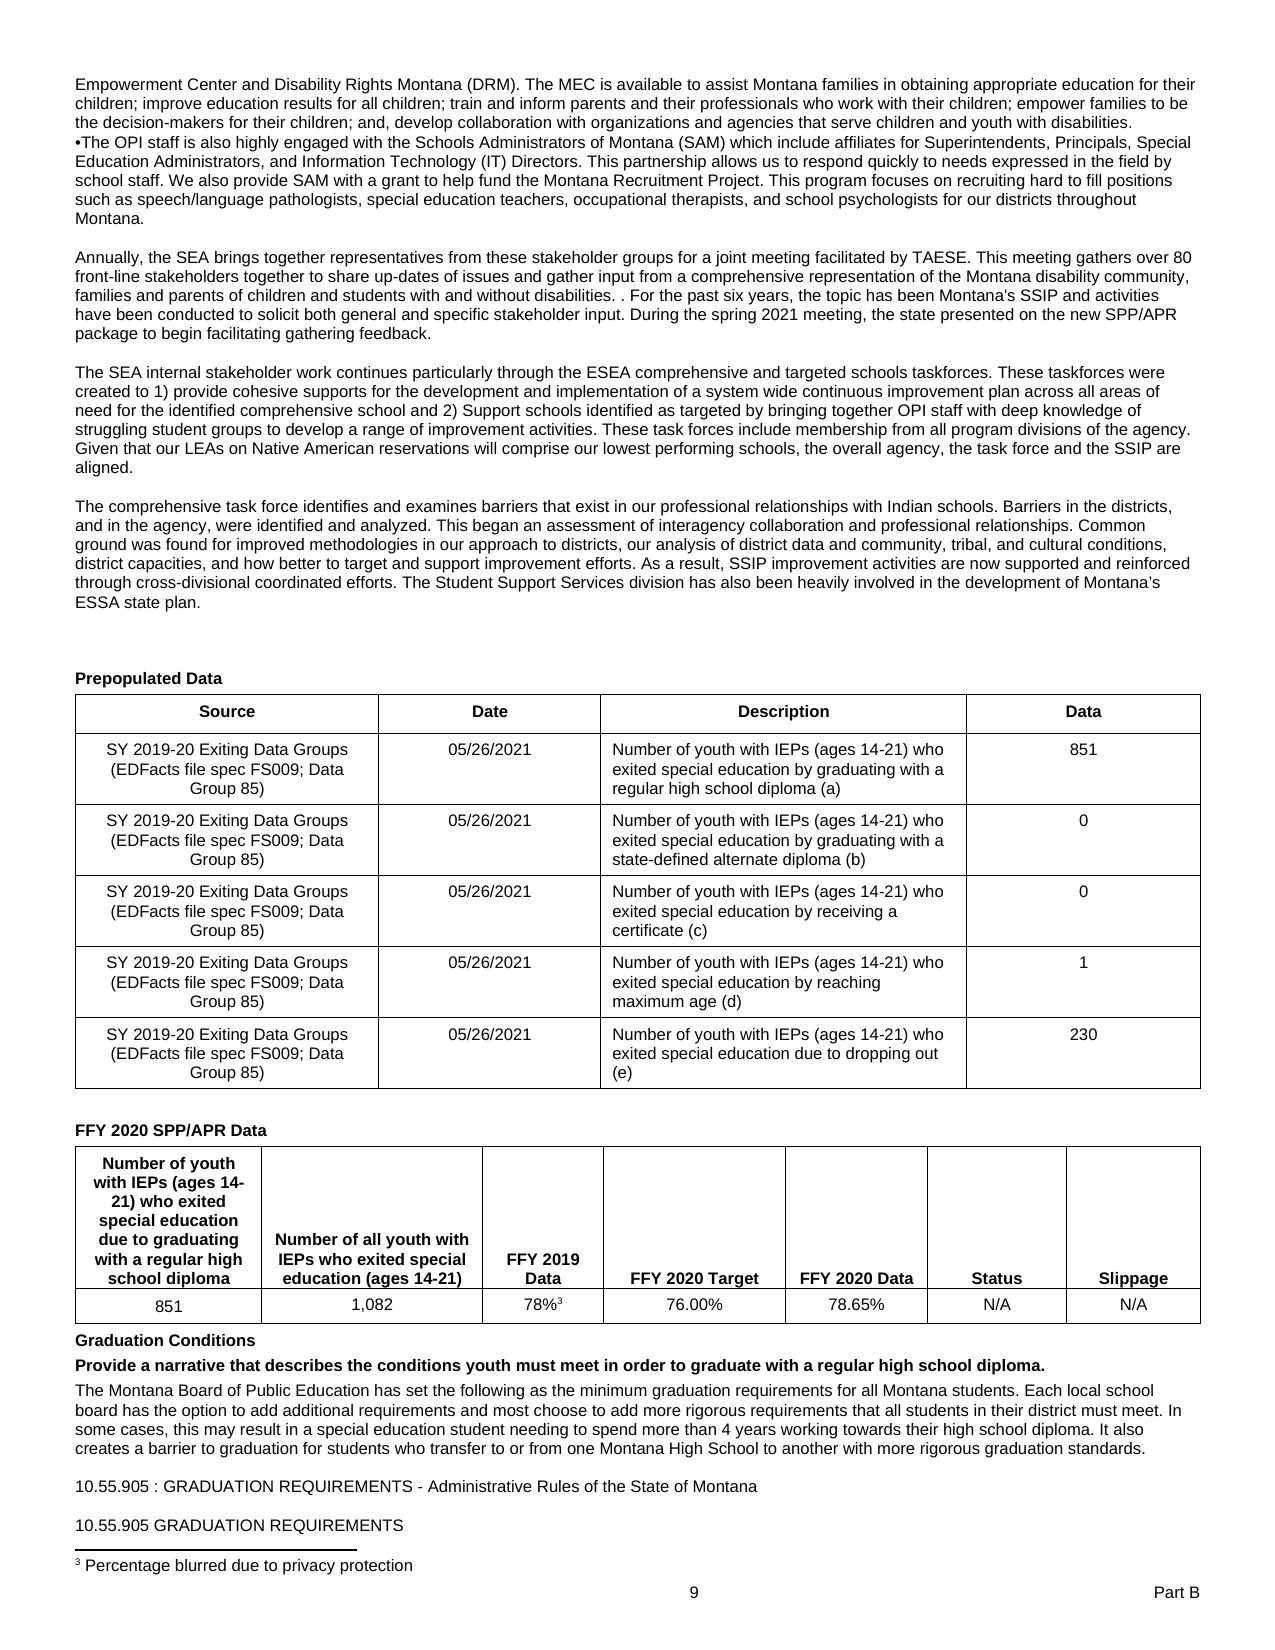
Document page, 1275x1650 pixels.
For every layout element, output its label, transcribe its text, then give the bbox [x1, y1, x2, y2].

table_header Description [601, 695, 966, 733]
table_cell N/A [1067, 1289, 1200, 1323]
text FFY 2020 SPP/APR Data [75, 1121, 1200, 1140]
text Prepopulated Data [75, 669, 1200, 688]
table_header FFY 2019 Data [483, 1147, 603, 1288]
table_cell 05/26/2021 [379, 947, 600, 1017]
table_cell SY 2019-20 Exiting Data Groups (EDFacts file spec FS009; Data Group 85) [76, 1018, 378, 1088]
table_cell 1 [967, 947, 1200, 1017]
table_header FFY 2020 Data [786, 1147, 927, 1288]
table_cell SY 2019-20 Exiting Data Groups (EDFacts file spec FS009; Data Group 85) [76, 805, 378, 875]
table_cell SY 2019-20 Exiting Data Groups (EDFacts file spec FS009; Data Group 85) [76, 734, 378, 804]
table_cell 76.00% [604, 1289, 785, 1323]
table_cell 05/26/2021 [379, 876, 600, 946]
text Graduation Conditions [75, 1330, 1200, 1349]
table_cell 1,082 [262, 1289, 482, 1323]
table_cell Number of youth with IEPs (ages 14-21) who exited special education by receiving a certificate (c) [601, 876, 966, 946]
table_cell 78% [483, 1289, 603, 1323]
table_cell 78.65% [786, 1289, 927, 1323]
table_cell 0 [967, 876, 1200, 946]
table_cell Number of youth with IEPs (ages 14-21) who exited special education by graduating with a regular high school diploma (a) [601, 734, 966, 804]
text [75, 75, 1200, 612]
table_cell 851 [967, 734, 1200, 804]
table_cell Number of youth with IEPs (ages 14-21) who exited special education by graduating with a state-defined alternate diploma (b) [601, 805, 966, 875]
table_cell 851 [76, 1289, 261, 1323]
table_cell 05/26/2021 [379, 1018, 600, 1088]
table_cell SY 2019-20 Exiting Data Groups (EDFacts file spec FS009; Data Group 85) [76, 876, 378, 946]
table_header Data [967, 695, 1200, 733]
table_cell 05/26/2021 [379, 734, 600, 804]
text Provide a narrative that describes the conditions youth must meet in order to graduate with a regular high school diploma. [75, 1356, 1200, 1375]
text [75, 1381, 1200, 1534]
table_cell 0 [967, 805, 1200, 875]
table_cell Number of youth with IEPs (ages 14-21) who exited special education by reaching maximum age (d) [601, 947, 966, 1017]
table_header Slippage [1067, 1147, 1200, 1288]
table_cell Number of youth with IEPs (ages 14-21) who exited special education due to dropping out (e) [601, 1018, 966, 1088]
table_cell SY 2019-20 Exiting Data Groups (EDFacts file spec FS009; Data Group 85) [76, 947, 378, 1017]
table_cell 05/26/2021 [379, 805, 600, 875]
table_header Number of all youth with IEPs who exited special education (ages 14-21) [262, 1147, 482, 1288]
table_cell 230 [967, 1018, 1200, 1088]
table_header Status [928, 1147, 1066, 1288]
table_header FFY 2020 Target [604, 1147, 785, 1288]
table_header Source [76, 695, 378, 733]
table_cell N/A [928, 1289, 1066, 1323]
table_header Number of youth with IEPs (ages 14-21) who exited special education due to graduating with a regular high school diploma [76, 1147, 261, 1288]
table_header Date [379, 695, 600, 733]
